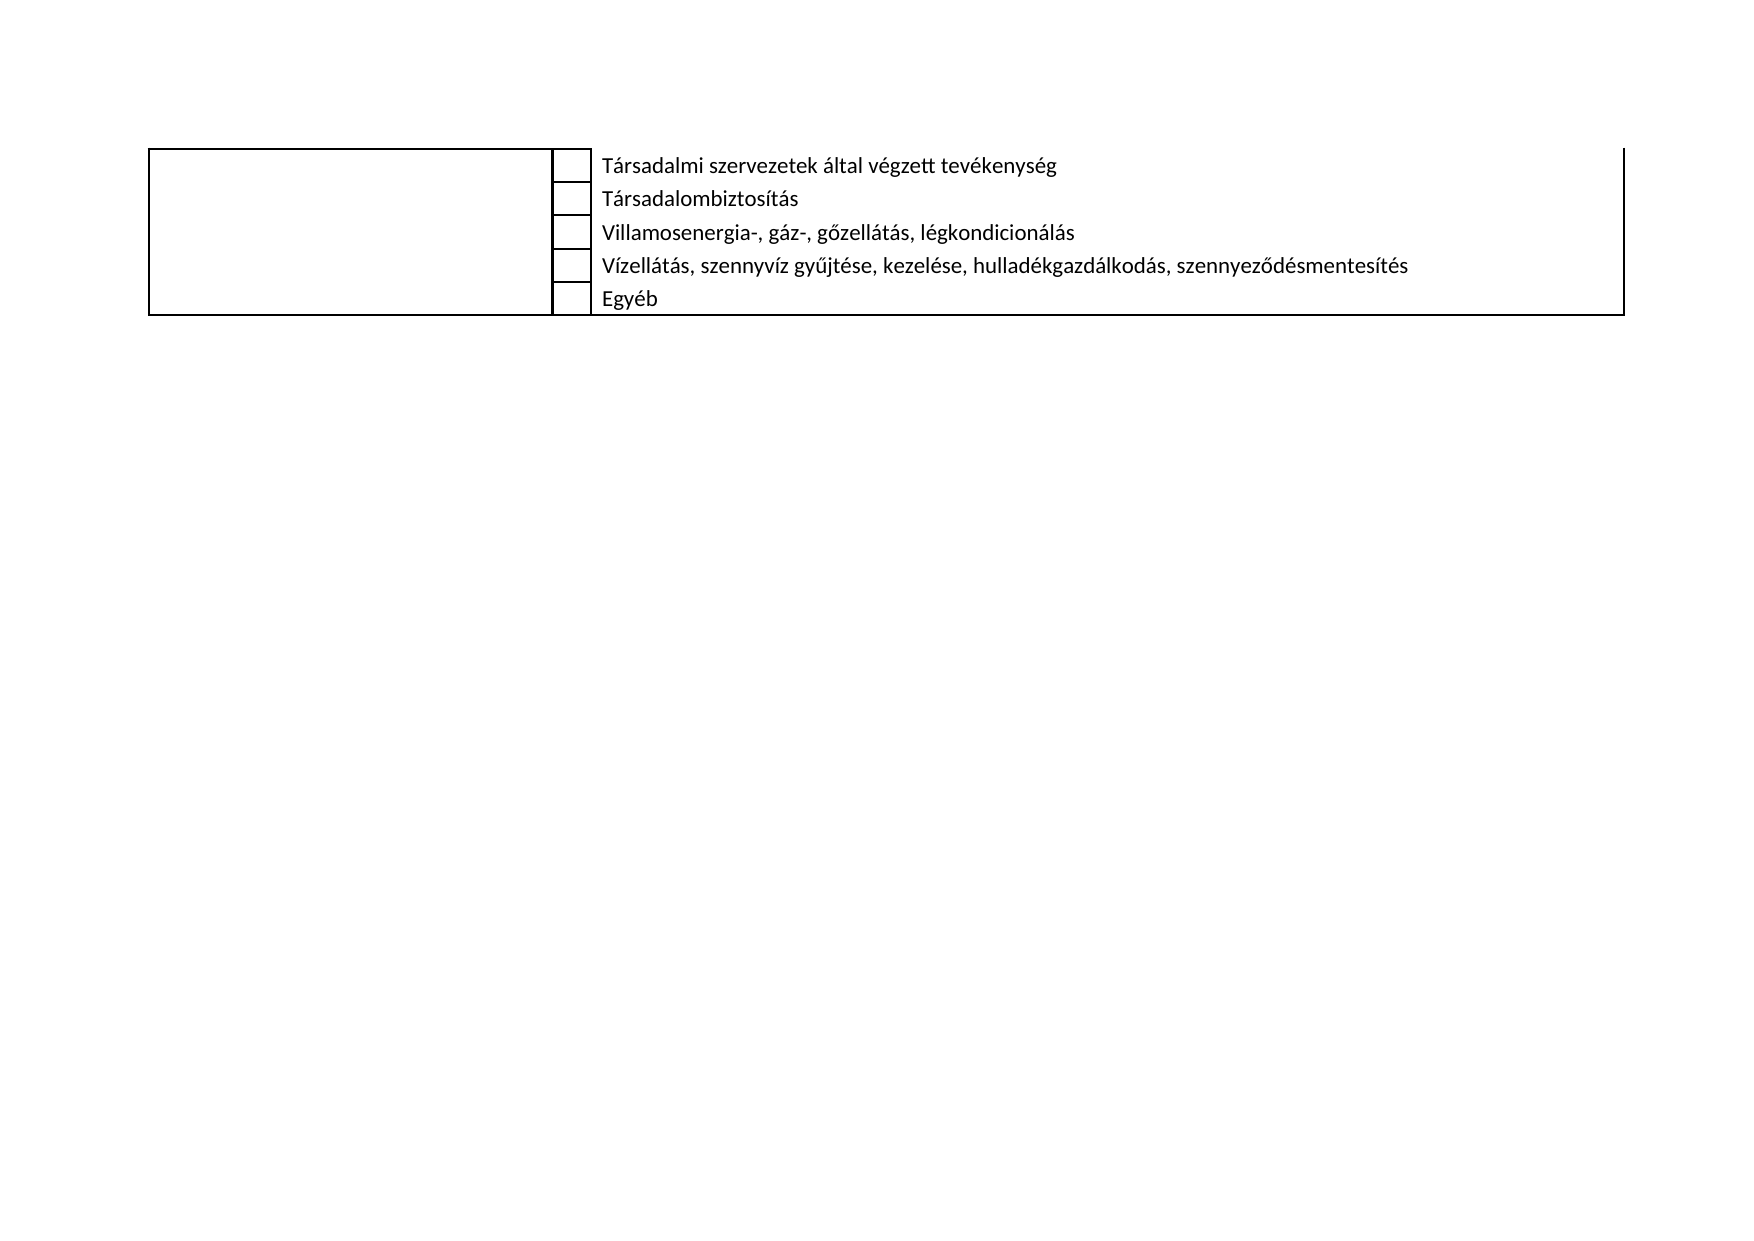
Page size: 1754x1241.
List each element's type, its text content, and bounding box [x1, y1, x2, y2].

table_cell [554, 216, 590, 248]
table_cell [554, 183, 590, 214]
table_cell Társadalombiztosítás [592, 181, 1623, 214]
table_cell Egyéb [592, 281, 1623, 314]
table_cell [554, 250, 590, 281]
table_cell [554, 150, 590, 181]
table_cell Villamosenergia-, gáz-, gőzellátás, légkondicionálás [592, 214, 1623, 248]
table_cell Vízellátás, szennyvíz gyűjtése, kezelése, hulladékgazdálkodás, szennyeződésmentesítés [592, 248, 1623, 281]
table_cell [554, 283, 590, 314]
table_cell Társadalmi szervezetek által végzett tevékenység [592, 148, 1623, 181]
